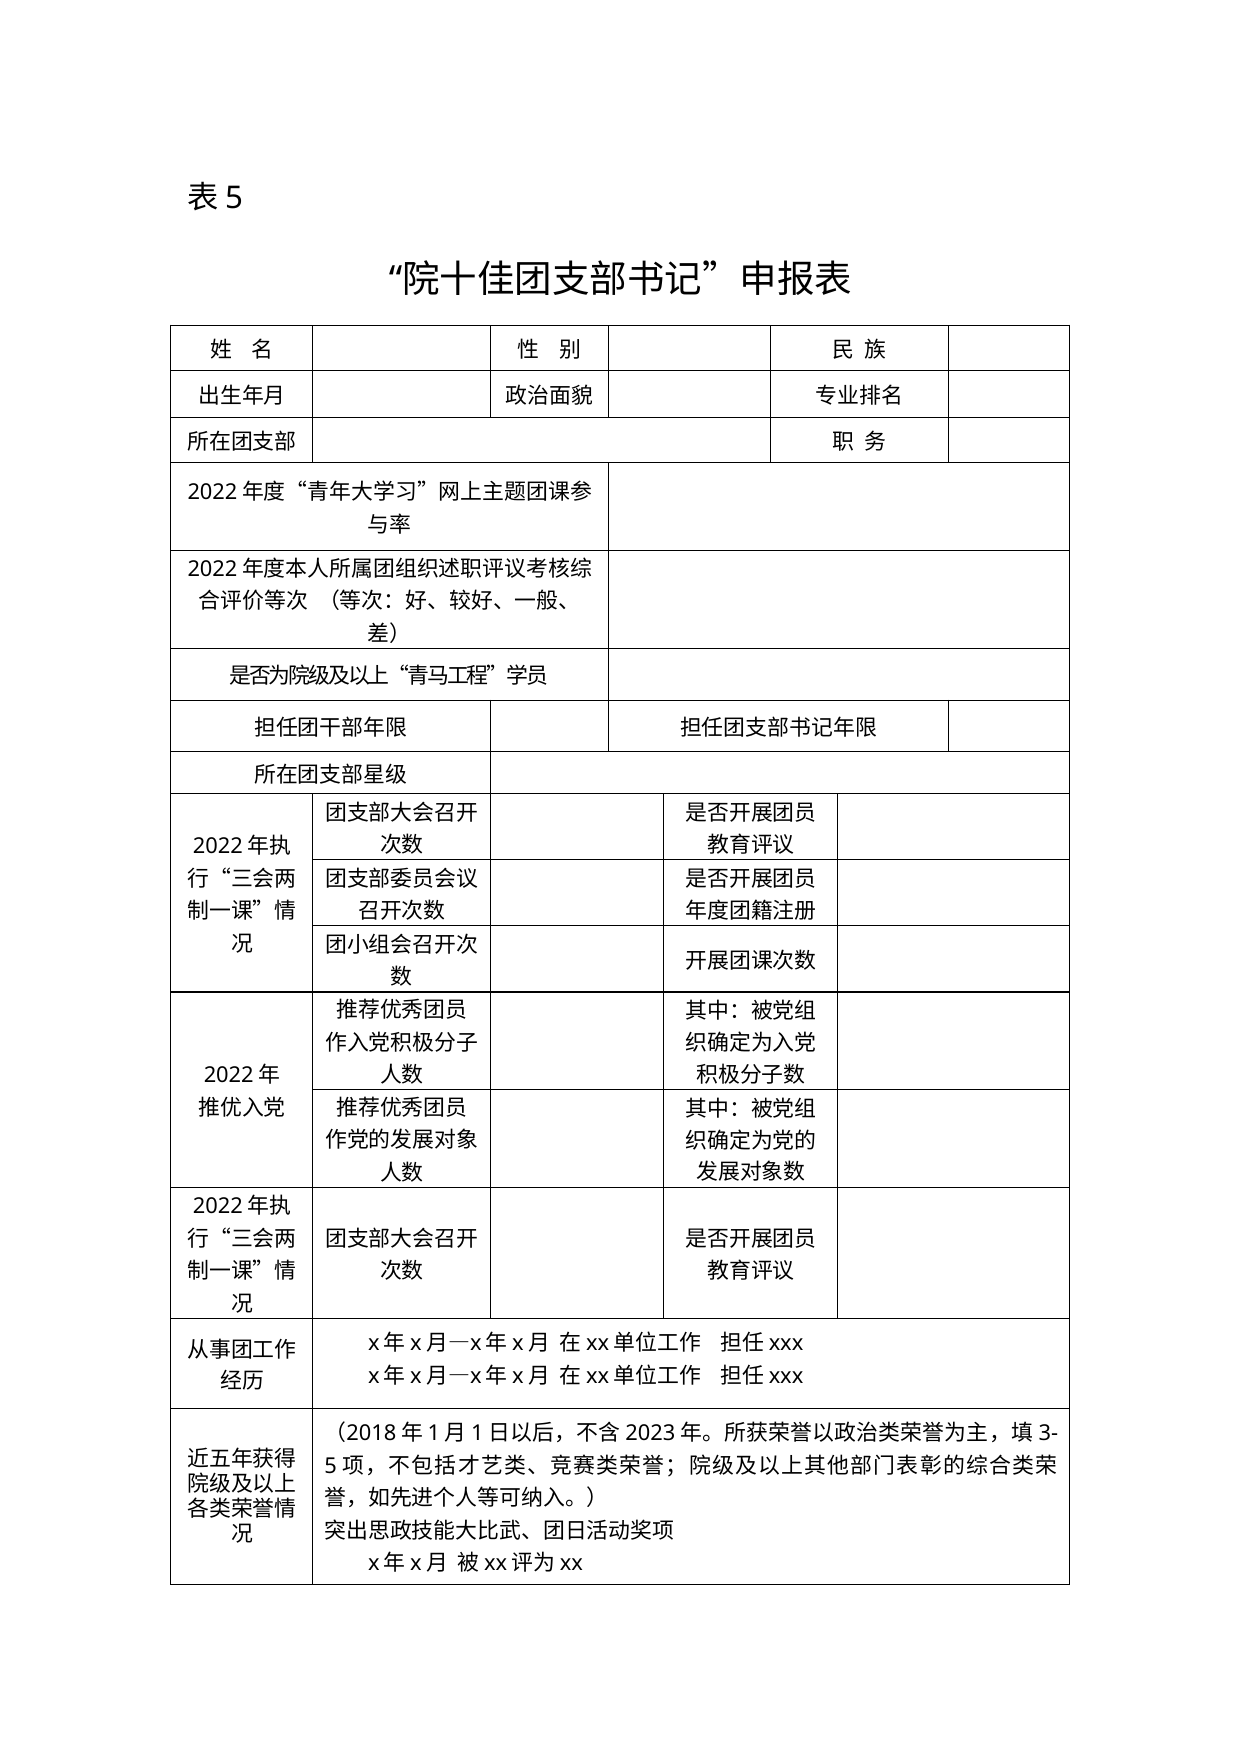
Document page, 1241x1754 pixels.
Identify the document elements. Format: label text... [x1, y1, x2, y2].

table_cell 职 务 [771, 418, 948, 462]
table_cell 所在团支部 [171, 418, 312, 462]
table_header [313, 326, 490, 370]
table_cell 团支部大会召开次数 [313, 1188, 490, 1318]
table_cell 政治面貌 [491, 371, 608, 417]
table_cell [491, 993, 663, 1089]
table_cell 专业排名 [771, 371, 948, 417]
table_cell [491, 926, 663, 991]
table_cell 近五年获得院级及以上各类荣誉情况 [171, 1409, 312, 1583]
table_cell 其中：被党组织确定为党的发展对象数 [664, 1090, 837, 1187]
table_cell 担任团支部书记年限 [609, 701, 948, 751]
table_cell 团支部大会召开次数 [313, 794, 490, 859]
table_header [949, 326, 1069, 370]
table_header 姓 名 [171, 326, 312, 370]
table_cell [838, 993, 1069, 1089]
table_cell 开展团课次数 [664, 926, 837, 991]
table_cell [491, 752, 1069, 793]
table_cell 是否开展团员 教育评议 [664, 794, 837, 859]
table_cell 从事团工作经历 [171, 1319, 312, 1408]
table_cell 团支部委员会议召开次数 [313, 860, 490, 925]
table_cell [491, 1090, 663, 1187]
table_cell 2022年执行“三会两制一课”情况 [171, 1188, 312, 1318]
table_cell 出生年月 [171, 371, 312, 417]
table_cell [838, 794, 1069, 859]
table_cell [949, 371, 1069, 417]
table_cell 其中：被党组织确定为入党积极分子数 [664, 993, 837, 1089]
table_header 民 族 [771, 326, 948, 370]
table_cell [313, 418, 770, 462]
table_cell [838, 1188, 1069, 1318]
table_cell [949, 701, 1069, 751]
table_cell 是否开展团员教育评议 [664, 1188, 837, 1318]
table_cell [491, 1188, 663, 1318]
text 表5 [187, 162, 1053, 227]
table_cell [313, 371, 490, 417]
table_cell 推荐优秀团员 作入党积极分子人数 [313, 993, 490, 1089]
table_cell x年x月—x年x月 在xx单位工作 担任xxx x年x月—x年x月 在xx单位工作 担任xxx [313, 1319, 1069, 1408]
table_cell [491, 860, 663, 925]
table_cell [609, 649, 1069, 699]
table_cell 2022年度本人所属团组织述职评议考核综合评价等次 （等次：好、较好、一般、差） [171, 551, 608, 648]
table_cell 担任团干部年限 [171, 701, 490, 751]
text “院十佳团支部书记”申报表 [187, 243, 1053, 308]
table_cell 团小组会召开次数 [313, 926, 490, 991]
table_cell [949, 418, 1069, 462]
table_cell （2018年1月1日以后，不含2023年。所获荣誉以政治类荣誉为主，填3-5项，不包括才艺类、竞赛类荣誉；院级及以上其他部门表彰的综合类荣誉，如先进个人等可纳入。） 突出思政技能大比武、团日活动奖项 x年x月 被xx评为xx [313, 1409, 1069, 1583]
table_cell 是否为院级及以上“青马工程”学员 [171, 649, 608, 699]
table_cell 2022年 推优入党 [171, 993, 312, 1187]
table_cell 推荐优秀团员 作党的发展对象人数 [313, 1090, 490, 1187]
table_header [609, 326, 770, 370]
table_cell 是否开展团员年度团籍注册 [664, 860, 837, 925]
table_cell 所在团支部星级 [171, 752, 490, 793]
table_cell [491, 701, 608, 751]
table_cell [838, 926, 1069, 991]
table_cell 2022年度“青年大学习”网上主题团课参与率 [171, 463, 608, 549]
table_cell [838, 1090, 1069, 1187]
table_cell [609, 551, 1069, 648]
table_cell [609, 371, 770, 417]
table_cell [491, 794, 663, 859]
table_cell [838, 860, 1069, 925]
table_cell [609, 463, 1069, 549]
table_cell 2022年执行“三会两制一课”情况 [171, 794, 312, 991]
table_header 性 别 [491, 326, 608, 370]
